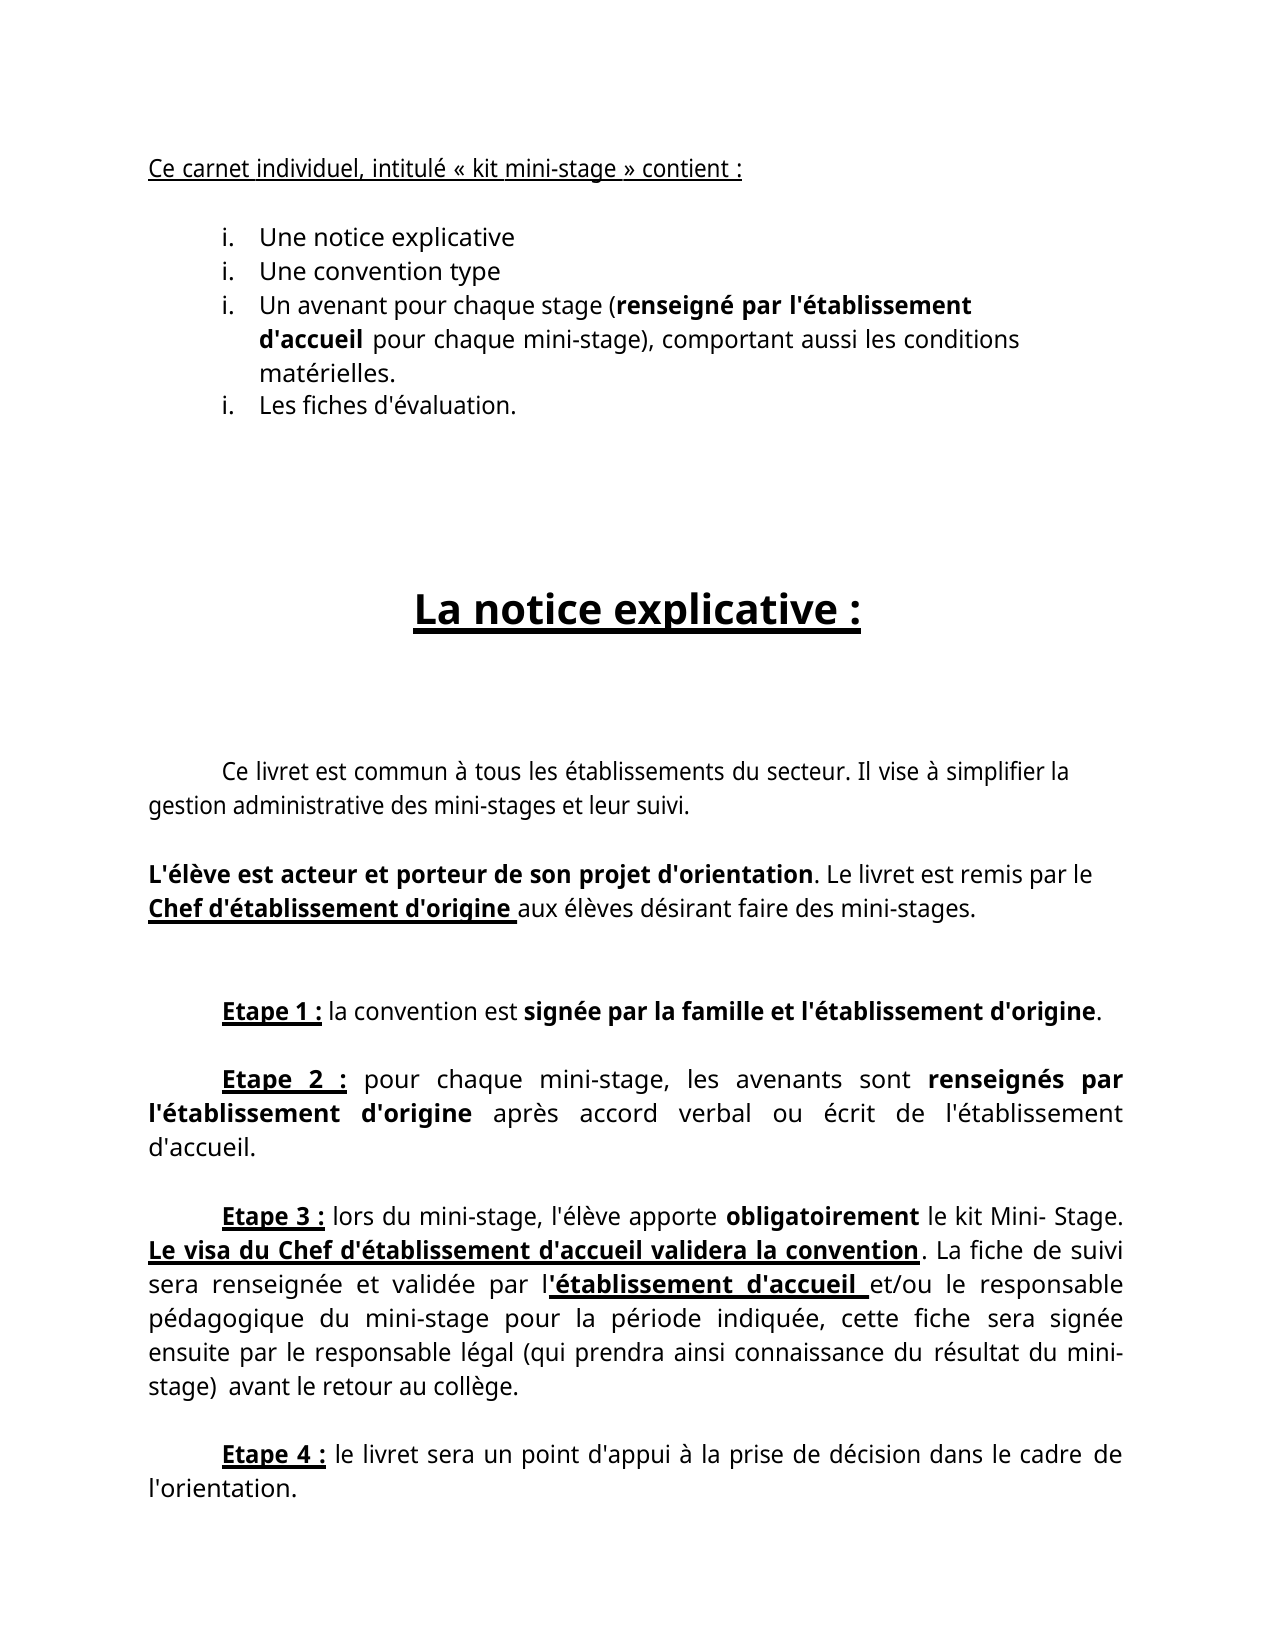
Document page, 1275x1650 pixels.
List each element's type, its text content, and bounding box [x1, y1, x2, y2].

text Etape 3 : lors du mini-stage, l'élève apporte obligatoirement le kit Mini- Stage. Le visa du Chef d'établissement d'accueil validera la convention. La fiche de suivi sera renseignée et validée par l'établissement d'accueil et/ou le responsable pédagogique du mini-stage pour la période indiquée, cette fiche sera signée ensuite par le responsable légal (qui prendra ainsi connaissance du résultat du mini-stage) avant le retour au collège. [148, 1198, 1124, 1403]
text i. Les fiches d'évaluation. [221, 390, 1273, 420]
text Ce carnet individuel, intitulé « kit mini-stage » contient : [148, 151, 1273, 185]
text Etape 1 : la convention est signée par la famille et l'établissement d'origine. [222, 993, 1273, 1027]
text Ce livret est commun à tous les établissements du secteur. Il vise à simplifier la gestion administrative des mini-stages et leur suivi. [148, 754, 1135, 822]
text Chef d'établissement d'origine aux élèves désirant faire des mini-stages. [148, 891, 1273, 925]
text i. Une convention type [221, 253, 1273, 287]
text Etape 2 : pour chaque mini-stage, les avenants sont renseignés par l'établissement d'origine après accord verbal ou écrit de l'établissement d'accueil. [148, 1062, 1123, 1164]
text i. Une notice explicative [221, 219, 1273, 253]
text L'élève est acteur et porteur de son projet d'orientation. Le livret est remis par le [148, 857, 1273, 891]
text Etape 4 : le livret sera un point d'appui à la prise de décision dans le cadre de l'orientation. [148, 1437, 1123, 1505]
text La notice explicative : [413, 580, 1273, 637]
text i. Un avenant pour chaque stage (renseigné par l'établissement d'accueil pour chaque mini-stage), comportant aussi les conditions matérielles. [221, 288, 1074, 390]
